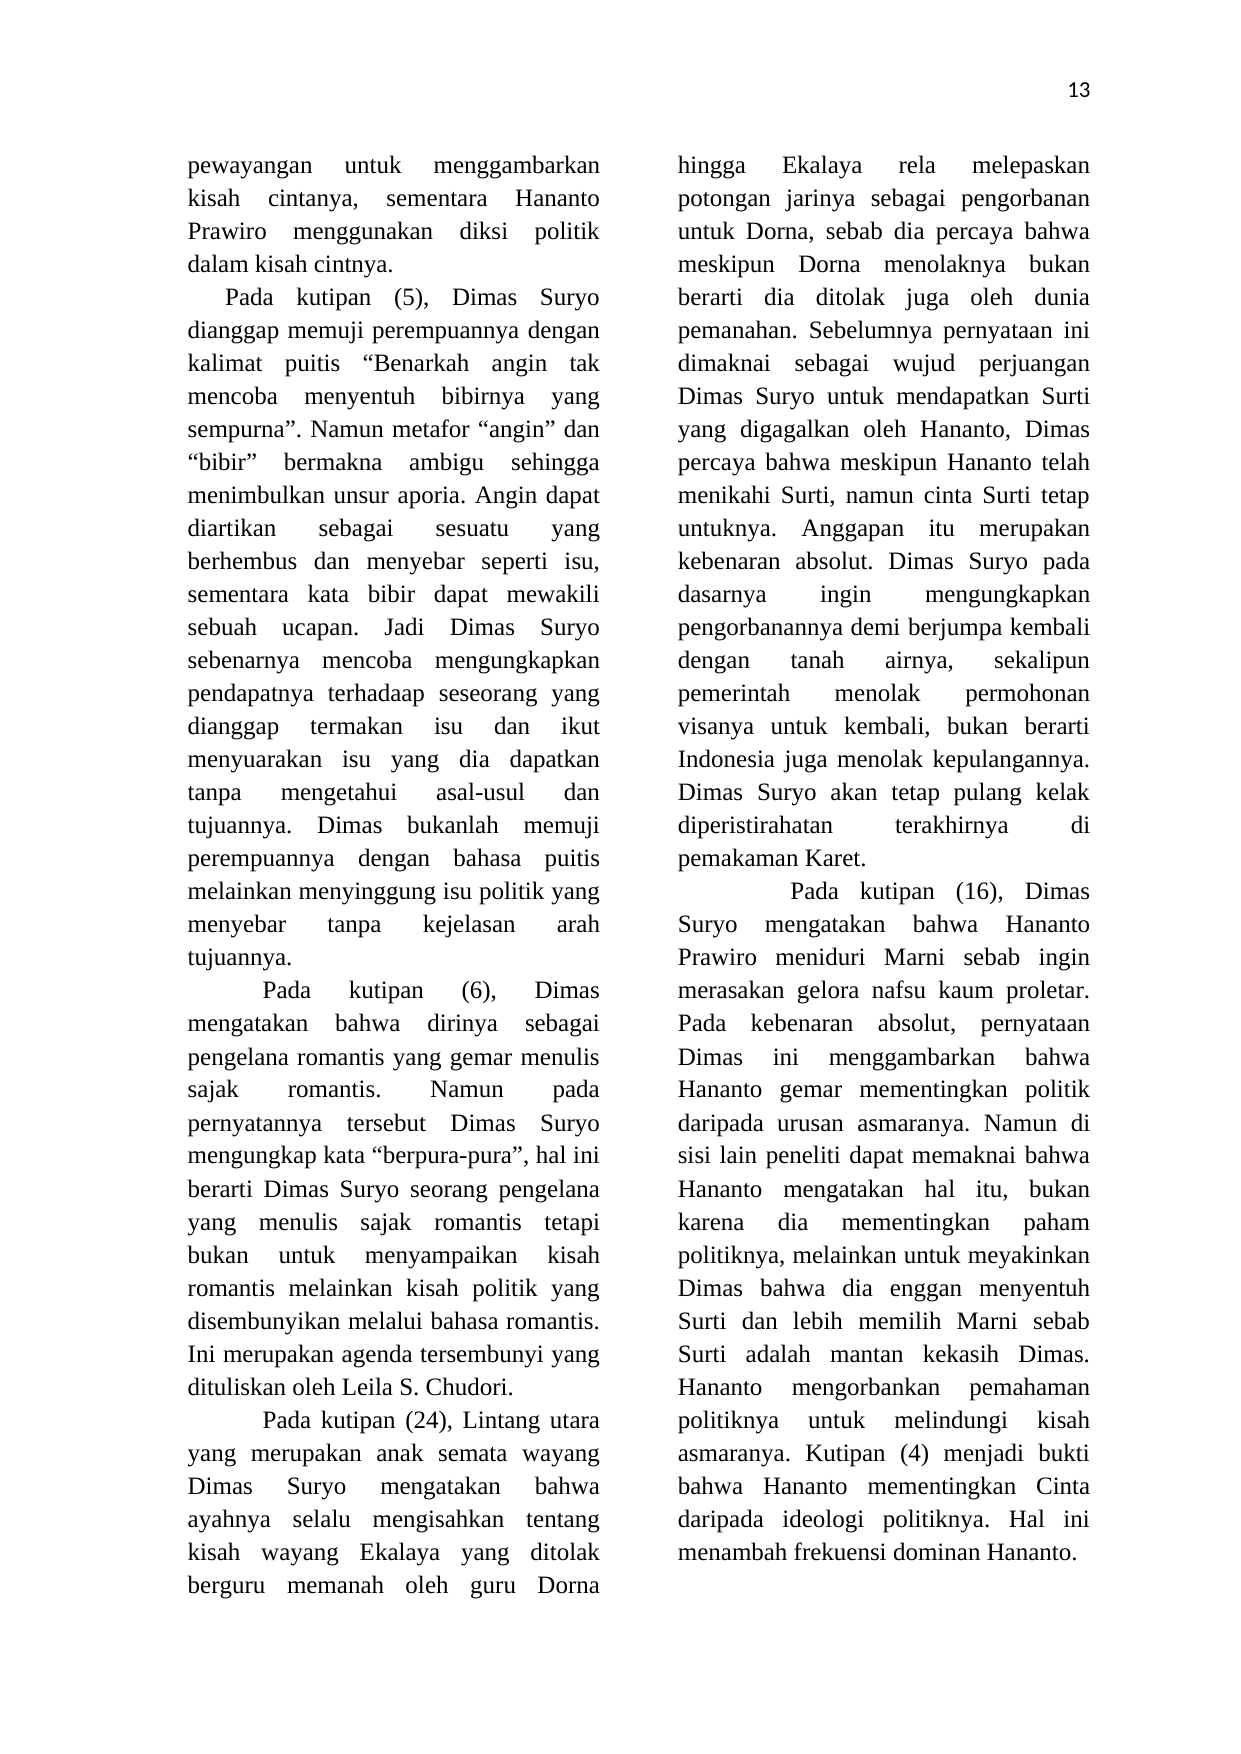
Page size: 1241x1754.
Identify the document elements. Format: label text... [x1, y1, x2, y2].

text Pada kutipan (16), Dimas Suryo mengatakan bahwa Hananto Prawiro meniduri Marni sebab ingin merasakan gelora nafsu kaum proletar. Pada kebenaran absolut, pernyataan Dimas ini menggambarkan bahwa Hananto gemar mementingkan politik daripada urusan asmaranya. Namun di sisi lain peneliti dapat memaknai bahwa Hananto mengatakan hal itu, bukan karena dia mementingkan paham politiknya, melainkan untuk meyakinkan Dimas bahwa dia enggan menyentuh Surti dan lebih memilih Marni sebab Surti adalah mantan kekasih Dimas. Hananto mengorbankan pemahaman politiknya untuk melindungi kisah asmaranya. Kutipan (4) menjadi bukti bahwa Hananto mementingkan Cinta daripada ideologi politiknya. Hal ini menambah frekuensi dominan Hananto. [678, 876, 1090, 1566]
text Pada kutipan (6), Dimas mengatakan bahwa dirinya sebagai pengelana romantis yang gemar menulis sajak romantis. Namun pada pernyatannya tersebut Dimas Suryo mengungkap kata “berpura-pura”, hal ini berarti Dimas Suryo seorang pengelana yang menulis sajak romantis tetapi bukan untuk menyampaikan kisah romantis melainkan kisah politik yang disembunyikan melalui bahasa romantis. Ini merupakan agenda tersembunyi yang dituliskan oleh Leila S. Chudori. [187, 976, 600, 1401]
text Pada kutipan (24), Lintang utara yang merupakan anak semata wayang Dimas Suryo mengatakan bahwa ayahnya selalu mengisahkan tentang kisah wayang Ekalaya yang ditolak berguru memanah oleh guru Dorna hingga Ekalaya rela melepaskan potongan jarinya sebagai pengorbanan untuk Dorna, sebab dia percaya bahwa meskipun Dorna menolaknya bukan berarti dia ditolak juga oleh dunia pemanahan. Sebelumnya pernyataan ini dimaknai sebagai wujud perjuangan Dimas Suryo untuk mendapatkan Surti yang digagalkan oleh Hananto, Dimas percaya bahwa meskipun Hananto telah menikahi Surti, namun cinta Surti tetap untuknya. Anggapan itu merupakan kebenaran absolut. Dimas Suryo pada dasarnya ingin mengungkapkan pengorbanannya demi berjumpa kembali dengan tanah airnya, sekalipun pemerintah menolak permohonan visanya untuk kembali, bukan berarti Indonesia juga menolak kepulangannya. Dimas Suryo akan tetap pulang kelak diperistirahatan terakhirnya di pemakaman Karet. [187, 1405, 600, 1599]
text Pada kutipan (5), Dimas Suryo dianggap memuji perempuannya dengan kalimat puitis “Benarkah angin tak mencoba menyentuh bibirnya yang sempurna”. Namun metafor “angin” dan “bibir” bermakna ambigu sehingga menimbulkan unsur aporia. Angin dapat diartikan sebagai sesuatu yang berhembus dan menyebar seperti isu, sementara kata bibir dapat mewakili sebuah ucapan. Jadi Dimas Suryo sebenarnya mencoba mengungkapkan pendapatnya terhadaap seseorang yang dianggap termakan isu dan ikut menyuarakan isu yang dia dapatkan tanpa mengetahui asal-usul dan tujuannya. Dimas bukanlah memuji perempuannya dengan bahasa puitis melainkan menyinggung isu politik yang menyebar tanpa kejelasan arah tujuannya. [187, 282, 600, 971]
text Pada kutipan (24), Lintang utara yang merupakan anak semata wayang Dimas Suryo mengatakan bahwa ayahnya selalu mengisahkan tentang kisah wayang Ekalaya yang ditolak berguru memanah oleh guru Dorna hingga Ekalaya rela melepaskan potongan jarinya sebagai pengorbanan untuk Dorna, sebab dia percaya bahwa meskipun Dorna menolaknya bukan berarti dia ditolak juga oleh dunia pemanahan. Sebelumnya pernyataan ini dimaknai sebagai wujud perjuangan Dimas Suryo untuk mendapatkan Surti yang digagalkan oleh Hananto, Dimas percaya bahwa meskipun Hananto telah menikahi Surti, namun cinta Surti tetap untuknya. Anggapan itu merupakan kebenaran absolut. Dimas Suryo pada dasarnya ingin mengungkapkan pengorbanannya demi berjumpa kembali dengan tanah airnya, sekalipun pemerintah menolak permohonan visanya untuk kembali, bukan berarti Indonesia juga menolak kepulangannya. Dimas Suryo akan tetap pulang kelak diperistirahatan terakhirnya di pemakaman Karet. [678, 150, 1090, 872]
